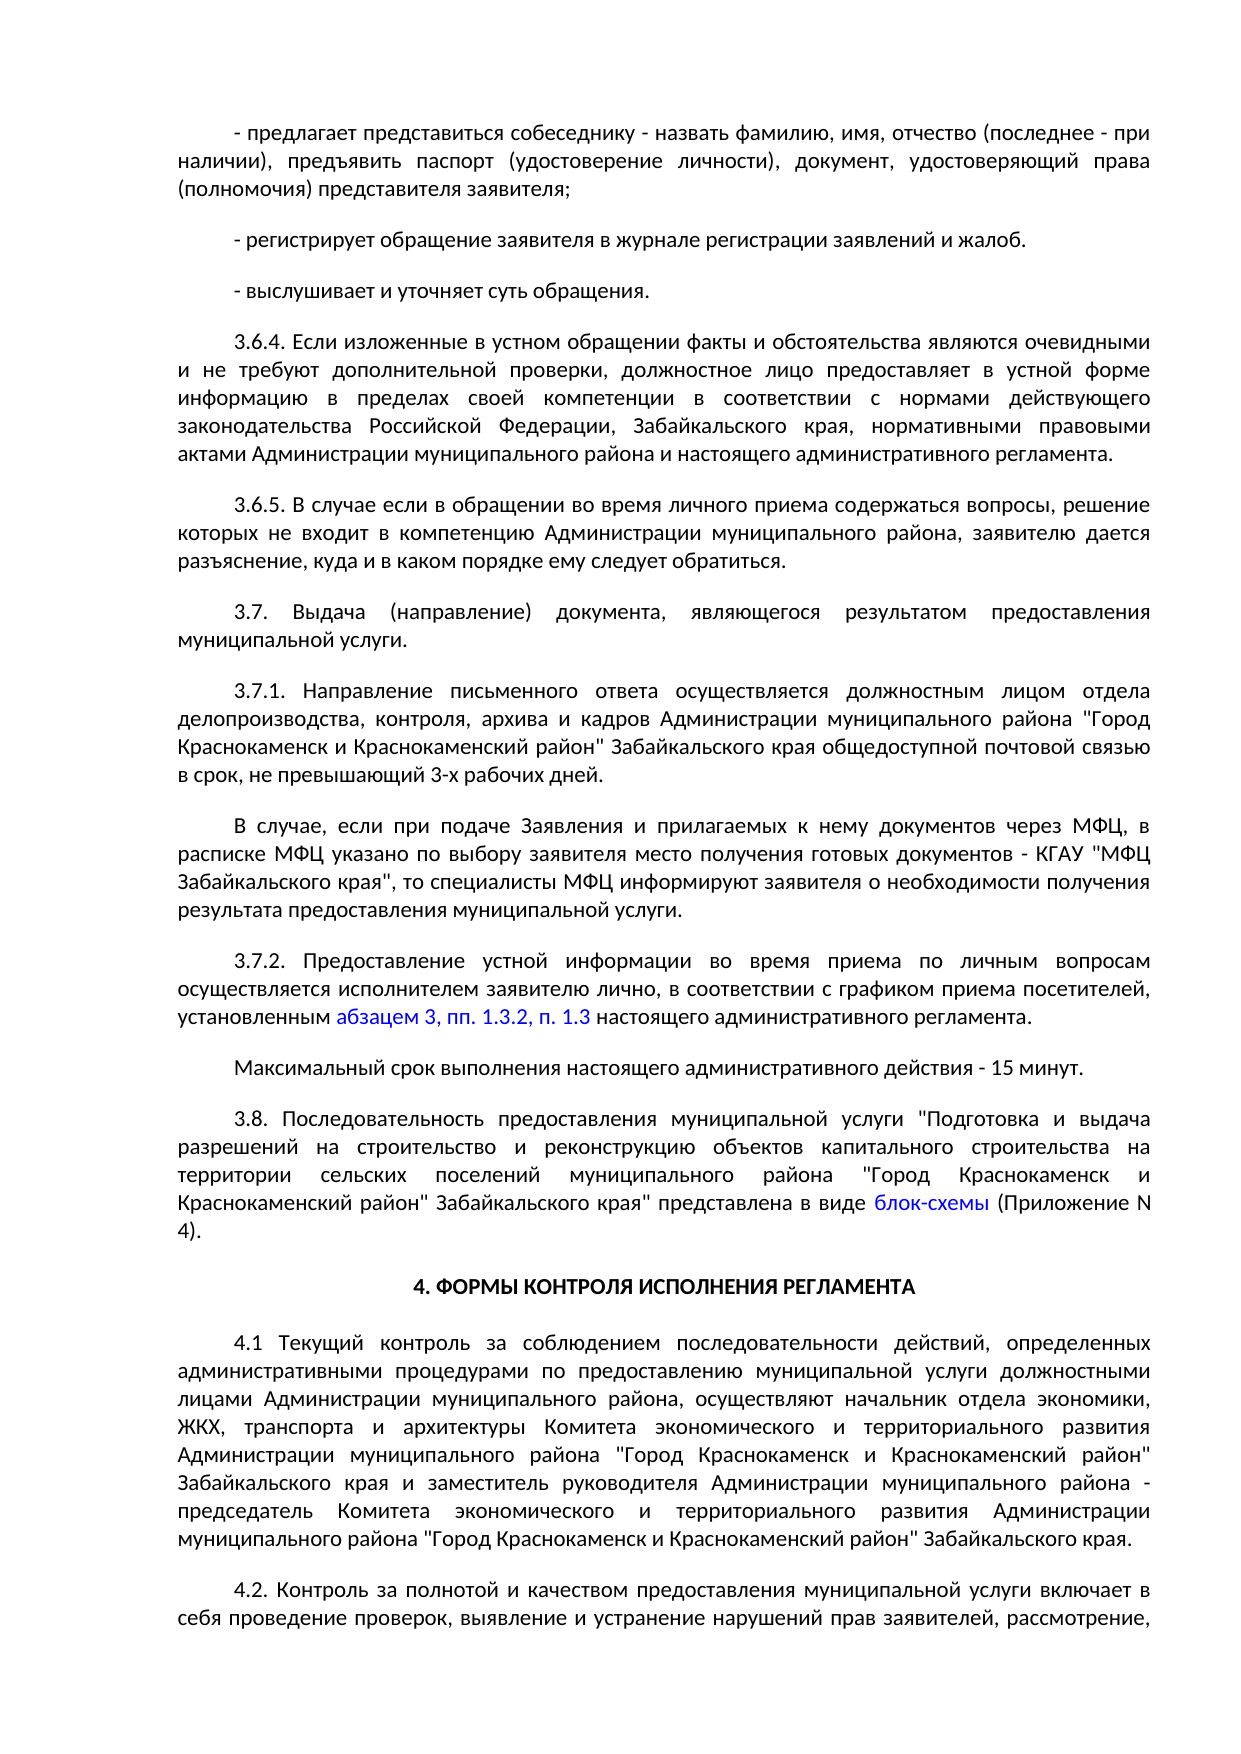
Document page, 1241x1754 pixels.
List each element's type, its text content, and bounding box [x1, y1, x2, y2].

text 3.6.5. В случае если в обращении во время личного приема содержаться вопросы, решение которых не входит в компетенцию Администрации муниципального района, заявителю дается разъяснение, куда и в каком порядке ему следует обратиться. [177, 490, 1152, 574]
text - выслушивает и уточняет суть обращения. [177, 276, 1152, 304]
text 3.8. Последовательность предоставления муниципальной услуги "Подготовка и выдача разрешений на строительство и реконструкцию объектов капитального строительства на территории сельских поселений муниципального района "Город Краснокаменск и Краснокаменский район" Забайкальского края" представлена в виде блок-схемы (Приложение N 4). [177, 1104, 1152, 1244]
text 3.6.4. Если изложенные в устном обращении факты и обстоятельства являются очевидными и не требуют дополнительной проверки, должностное лицо предоставляет в устной форме информацию в пределах своей компетенции в соответствии с нормами действующего законодательства Российской Федерации, Забайкальского края, нормативными правовыми актами Администрации муниципального района и настоящего административного регламента. [177, 327, 1152, 467]
text - предлагает представиться собеседнику - назвать фамилию, имя, отчество (последнее - при наличии), предъявить паспорт (удостоверение личности), документ, удостоверяющий права (полномочия) представителя заявителя; [177, 118, 1152, 202]
text 3.7.2. Предоставление устной информации во время приема по личным вопросам осуществляется исполнителем заявителю лично, в соответствии с графиком приема посетителей, установленным абзацем 3, пп. 1.3.2, п. 1.3 настоящего административного регламента. [177, 946, 1152, 1030]
text Максимальный срок выполнения настоящего административного действия - 15 минут. [177, 1053, 1152, 1081]
text В случае, если при подаче Заявления и прилагаемых к нему документов через МФЦ, в расписке МФЦ указано по выбору заявителя место получения готовых документов - КГАУ "МФЦ Забайкальского края", то специалисты МФЦ информируют заявителя о необходимости получения результата предоставления муниципальной услуги. [177, 811, 1152, 923]
text 3.7. Выдача (направление) документа, являющегося результатом предоставления муниципальной услуги. [177, 597, 1152, 653]
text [177, 1575, 1152, 1631]
title 4. ФОРМЫ КОНТРОЛЯ ИСПОЛНЕНИЯ РЕГЛАМЕНТА [177, 1272, 1152, 1300]
text 3.7.1. Направление письменного ответа осуществляется должностным лицом отдела делопроизводства, контроля, архива и кадров Администрации муниципального района "Город Краснокаменск и Краснокаменский район" Забайкальского края общедоступной почтовой связью в срок, не превышающий 3-х рабочих дней. [177, 676, 1152, 788]
text - регистрирует обращение заявителя в журнале регистрации заявлений и жалоб. [177, 225, 1152, 253]
text 4.1 Текущий контроль за соблюдением последовательности действий, определенных административными процедурами по предоставлению муниципальной услуги должностными лицами Администрации муниципального района, осуществляют начальник отдела экономики, ЖКХ, транспорта и архитектуры Комитета экономического и территориального развития Администрации муниципального района "Город Краснокаменск и Краснокаменский район" Забайкальского края и заместитель руководителя Администрации муниципального района - председатель Комитета экономического и территориального развития Администрации муниципального района "Город Краснокаменск и Краснокаменский район" Забайкальского края. [177, 1328, 1152, 1552]
